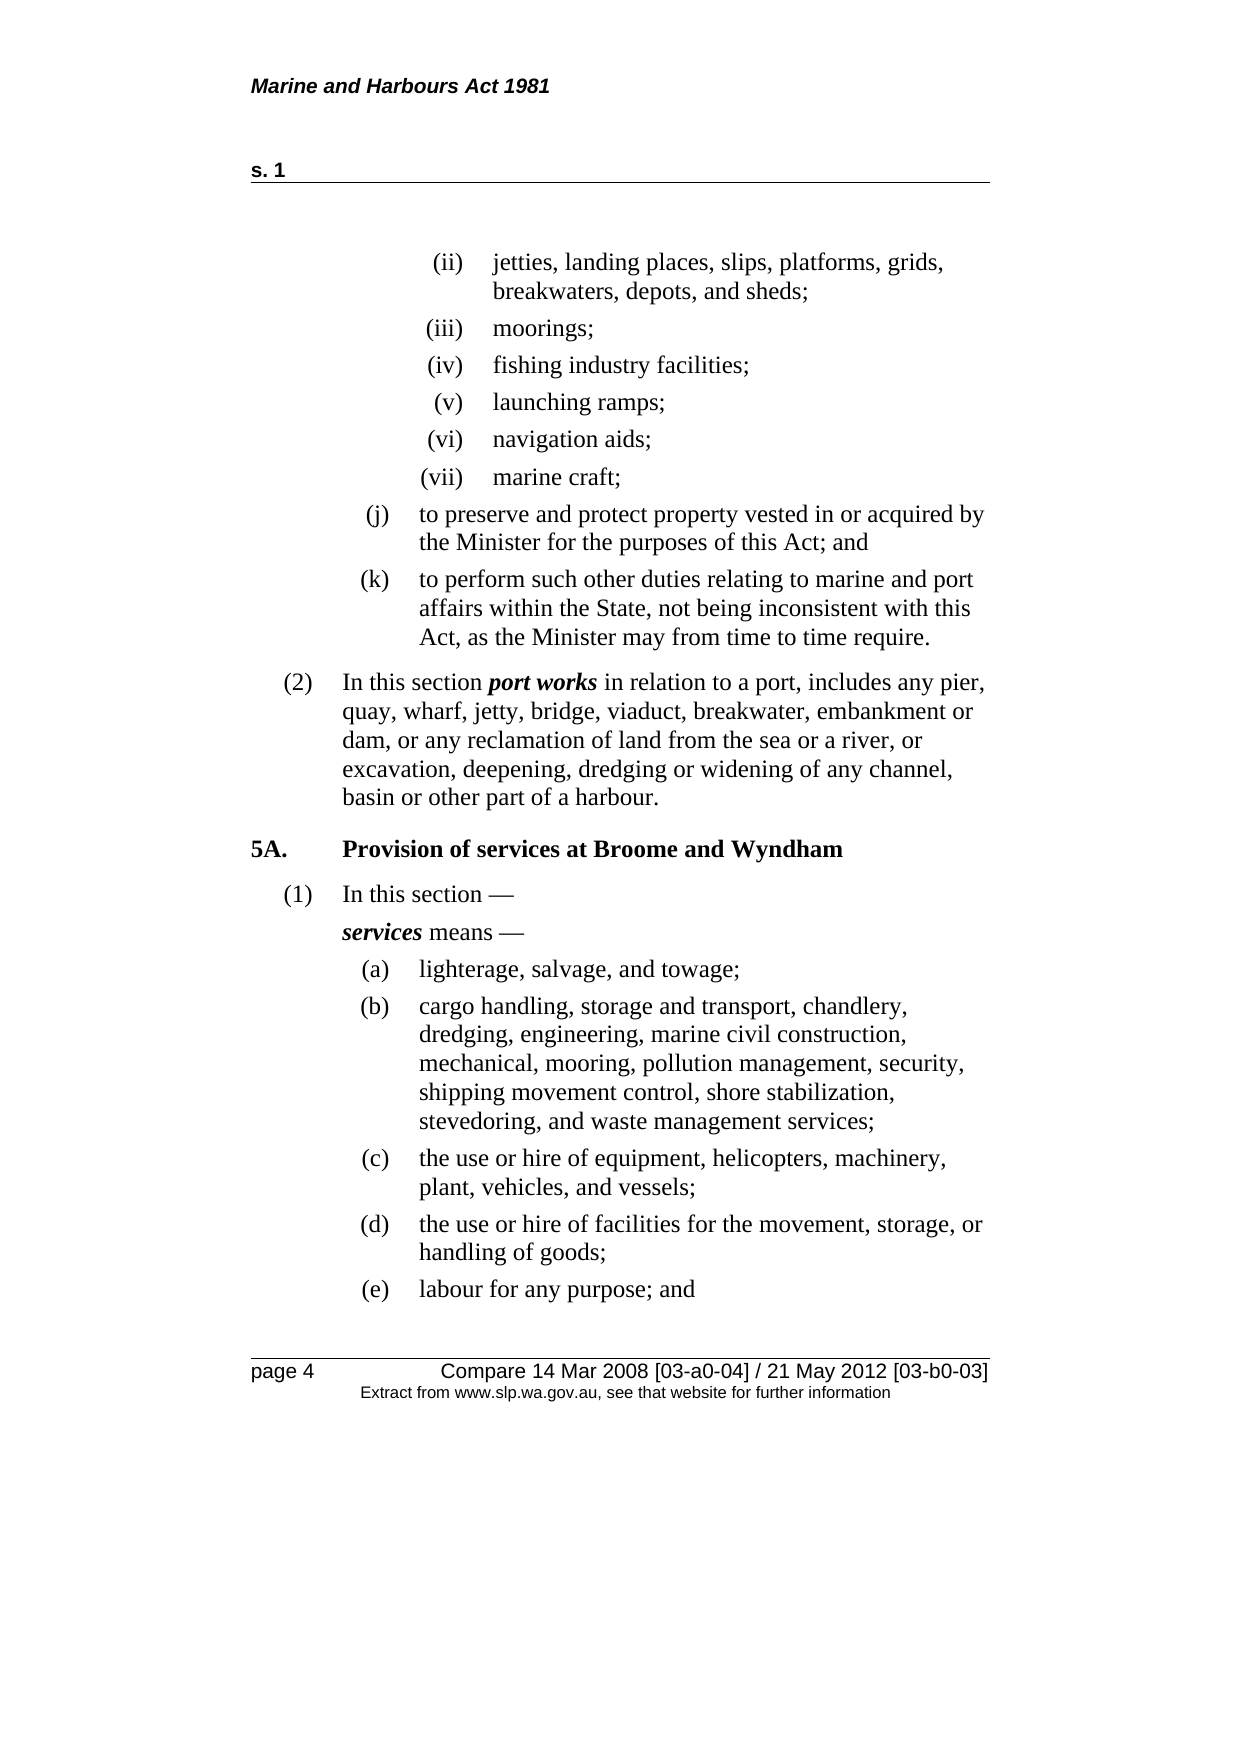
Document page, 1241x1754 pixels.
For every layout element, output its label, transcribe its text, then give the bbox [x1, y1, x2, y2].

text (v) launching ramps; [251, 387, 990, 416]
text services means — [251, 917, 990, 945]
subtitle 5A. Provision of services at Broome and Wyndham [251, 834, 990, 863]
text (e) labour for any purpose; and [251, 1274, 990, 1303]
text (iii) moorings; [251, 313, 990, 342]
text (vi) navigation aids; [251, 424, 990, 453]
text (b) cargo handling, storage and transport, chandlery, dredging, engineering, marine civil construction, mechanical, mooring, pollution management, security, shipping movement control, shore stabilization, stevedoring, and waste management services; [251, 991, 990, 1134]
text (c) the use or hire of equipment, helicopters, machinery, plant, vehicles, and vessels; [251, 1143, 990, 1200]
text (k) to perform such other duties relating to marine and port affairs within the State, not being inconsistent with this Act, as the Minister may from time to time require. [251, 564, 990, 651]
text (1) In this section — [251, 879, 990, 908]
text (j) to preserve and protect property vested in or acquired by the Minister for the purposes of this Act; and [251, 499, 990, 556]
text (vii) marine craft; [251, 462, 990, 490]
text (ii) jetties, landing places, slips, platforms, grids, breakwaters, depots, and sheds; [251, 247, 990, 305]
text (d) the use or hire of facilities for the movement, storage, or handling of goods; [251, 1209, 990, 1266]
text (2) In this section port works in relation to a port, includes any pier, quay, wharf, jetty, bridge, viaduct, breakwater, embankment or dam, or any reclamation of land from the sea or a river, or excavation, deepening, dredging or widening of any channel, basin or other part of a harbour. [251, 667, 990, 811]
text (iv) fishing industry facilities; [251, 350, 990, 379]
text (a) lighterage, salvage, and towage; [251, 954, 990, 982]
